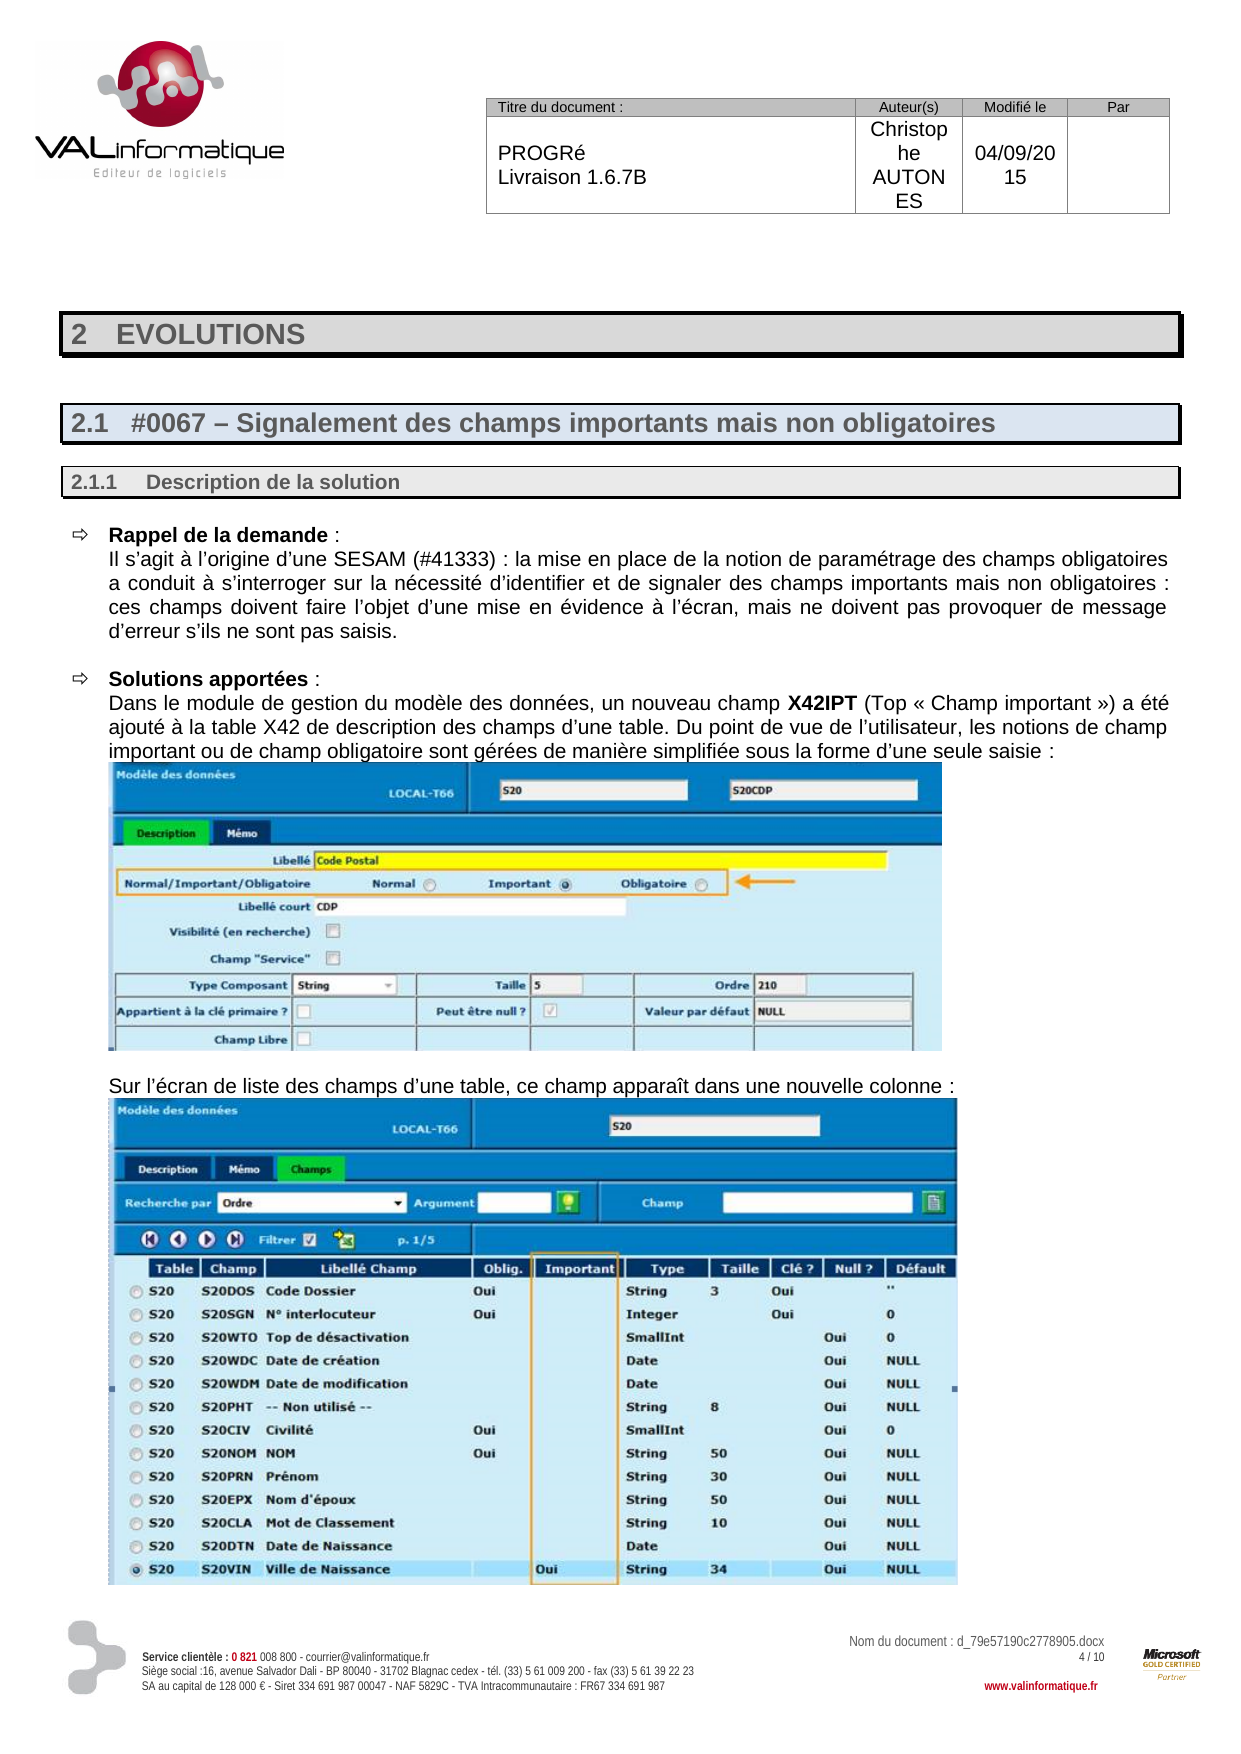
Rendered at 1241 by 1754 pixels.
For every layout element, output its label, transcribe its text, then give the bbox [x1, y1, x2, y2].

text Il s’agit à l’origine d’une SESAM (#41333) : la mise en place de la notion de paramétrage des champs obligatoires a conduit à s’interroger sur la nécessité d’identifier et de signaler des champs importants mais non obligatoires : ces champs doivent faire l’objet d’une mise en évidence à l’écran, mais ne doivent pas provoquer de message d’erreur s’ils ne sont pas saisis. [108, 547, 1169, 642]
picture [61, 1619, 128, 1697]
text Sur l’écran de liste des champs d’une table, ce champ apparaît dans une nouvelle colonne : [108, 1074, 1169, 1098]
picture [108, 1098, 958, 1585]
list Rappel de la demande : [71, 523, 1169, 547]
text Dans le module de gestion du modèle des données, un nouveau champ X42IPT (Top « Champ important ») a été ajouté à la table X42 de description des champs d’une table. Du point de vue de l’utilisateur, les notions de champ important ou de champ obligatoire sont gérées de manière simplifiée sous la forme d’une seule saisie : [108, 691, 1169, 762]
picture [1143, 1649, 1202, 1680]
subtitle EVOLUTIONS [63, 315, 1178, 352]
picture [153, 762, 168, 766]
picture [35, 41, 284, 179]
subtitle #0067 – Signalement des champs importants mais non obligatoires [63, 405, 1178, 441]
picture [108, 762, 942, 1051]
list Solutions apportées : [71, 666, 1169, 691]
subtitle Description de la solution [63, 467, 1178, 496]
